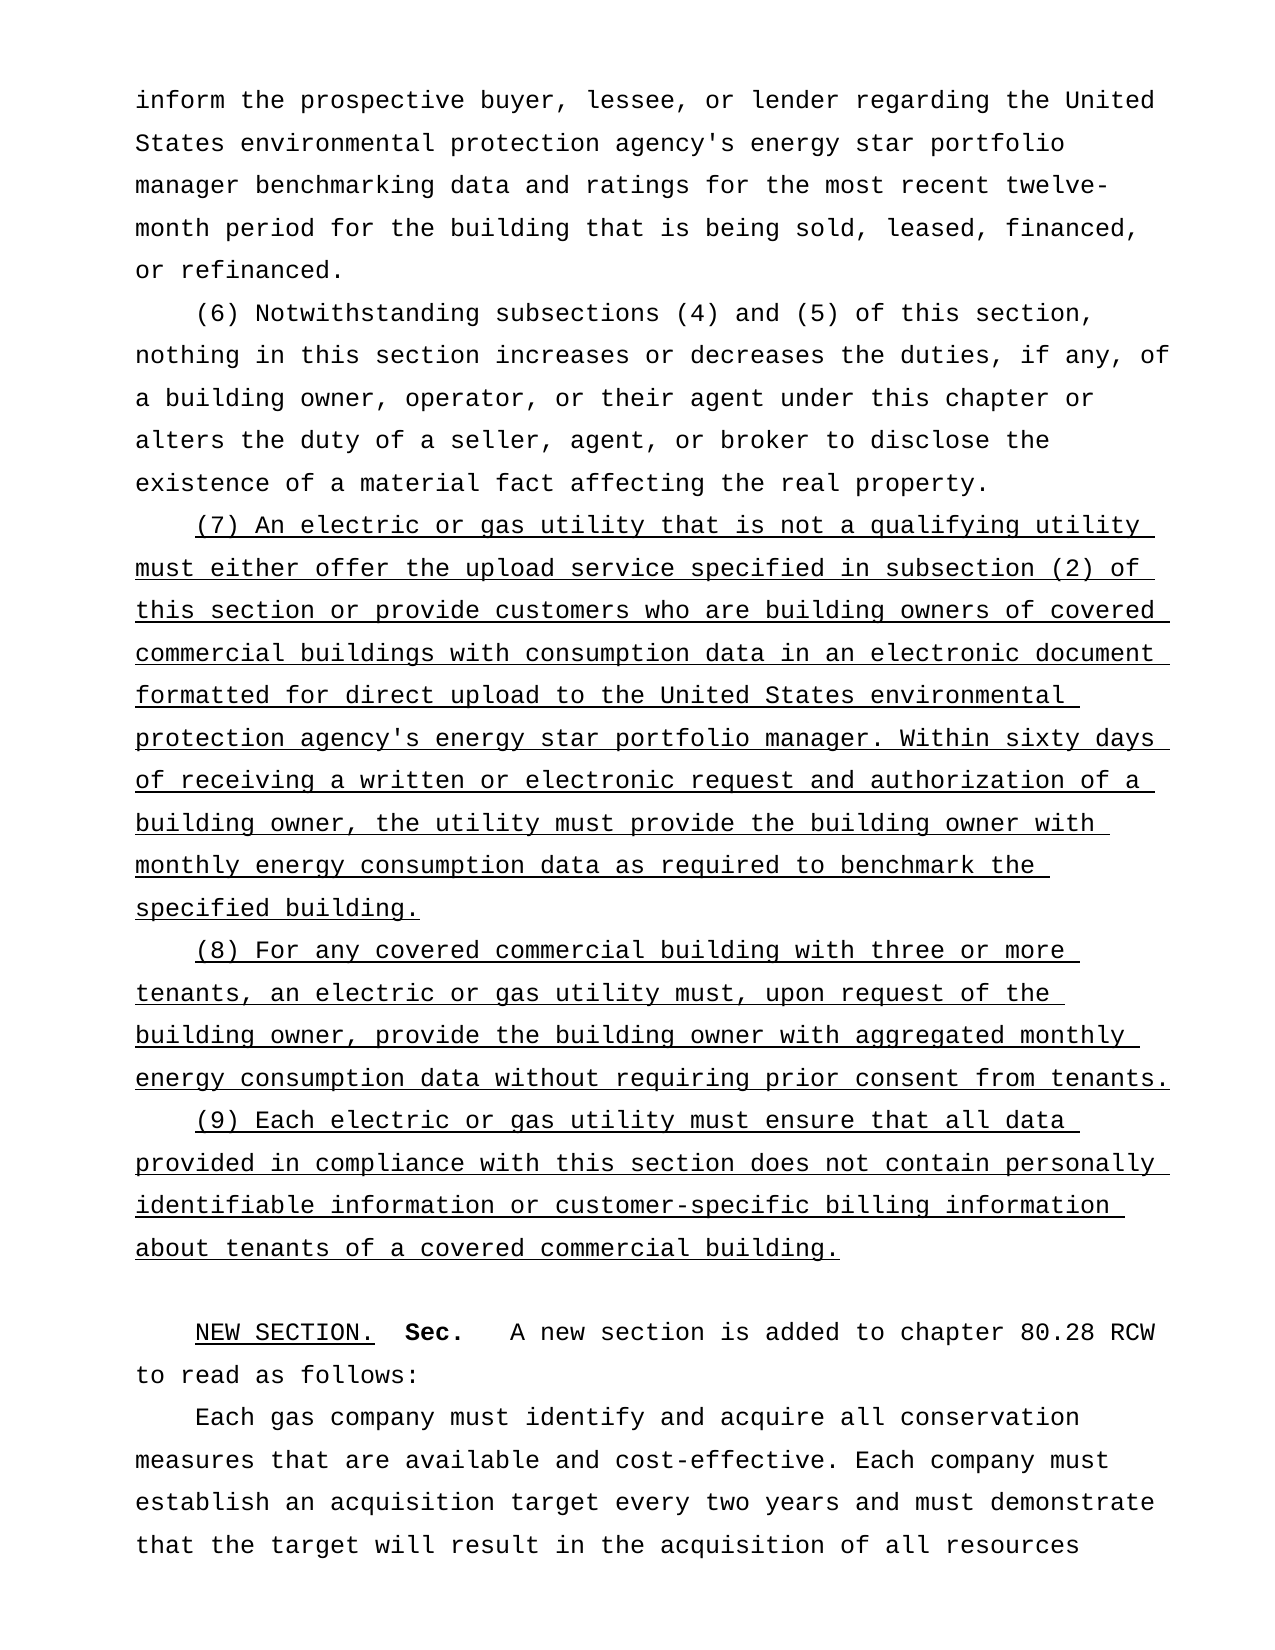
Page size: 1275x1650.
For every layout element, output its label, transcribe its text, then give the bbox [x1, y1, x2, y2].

text (7) An electric or gas utility that is not a qualifying utility must either offer the upload service specified in subsection (2) of this section or provide customers who are building owners of covered commercial buildings with consumption data in an electronic document formatted for direct upload to the United States environmental protection agency's energy star portfolio manager. Within sixty days of receiving a written or electronic request and authorization of a building owner, the utility must provide the building owner with monthly energy consumption data as required to benchmark the specified building. [135, 623, 1170, 664]
text (7) An electric or gas utility that is not a qualifying utility must either offer the upload service specified in subsection (2) of this section or provide customers who are building owners of covered commercial buildings with consumption data in an electronic document formatted for direct upload to the United States environmental protection agency's energy star portfolio manager. Within sixty days of receiving a written or electronic request and authorization of a building owner, the utility must provide the building owner with monthly energy consumption data as required to benchmark the specified building. [135, 750, 1170, 925]
text (9) Each electric or gas utility must ensure that all data provided in compliance with this section does not contain personally identifiable information or customer-specific billing information about tenants of a covered commercial building. [135, 1095, 1170, 1174]
text (8) For any covered commercial building with three or more tenants, an electric or gas utility must, upon request of the building owner, provide the building owner with aggregated monthly energy consumption data without requiring prior consent from tenants. [135, 925, 1170, 1089]
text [135, 1392, 1170, 1562]
text (7) An electric or gas utility that is not a qualifying utility must either offer the upload service specified in subsection (2) of this section or provide customers who are building owners of covered commercial buildings with consumption data in an electronic document formatted for direct upload to the United States environmental protection agency's energy star portfolio manager. Within sixty days of receiving a written or electronic request and authorization of a building owner, the utility must provide the building owner with monthly energy consumption data as required to benchmark the specified building. [135, 500, 1170, 621]
text NEW SECTION. Sec. A new section is added to chapter 80.28 RCW to read as follows: [135, 1307, 1170, 1392]
text (9) Each electric or gas utility must ensure that all data provided in compliance with this section does not contain personally identifiable information or customer-specific billing information about tenants of a covered commercial building. [135, 1175, 1170, 1265]
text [135, 75, 1170, 287]
text (7) An electric or gas utility that is not a qualifying utility must either offer the upload service specified in subsection (2) of this section or provide customers who are building owners of covered commercial buildings with consumption data in an electronic document formatted for direct upload to the United States environmental protection agency's energy star portfolio manager. Within sixty days of receiving a written or electronic request and authorization of a building owner, the utility must provide the building owner with monthly energy consumption data as required to benchmark the specified building. [135, 665, 1170, 749]
text (6) Notwithstanding subsections (4) and (5) of this section, nothing in this section increases or decreases the duties, if any, of a building owner, operator, or their agent under this chapter or alters the duty of a seller, agent, or broker to disclose the existence of a material fact affecting the real property. [135, 287, 1170, 500]
